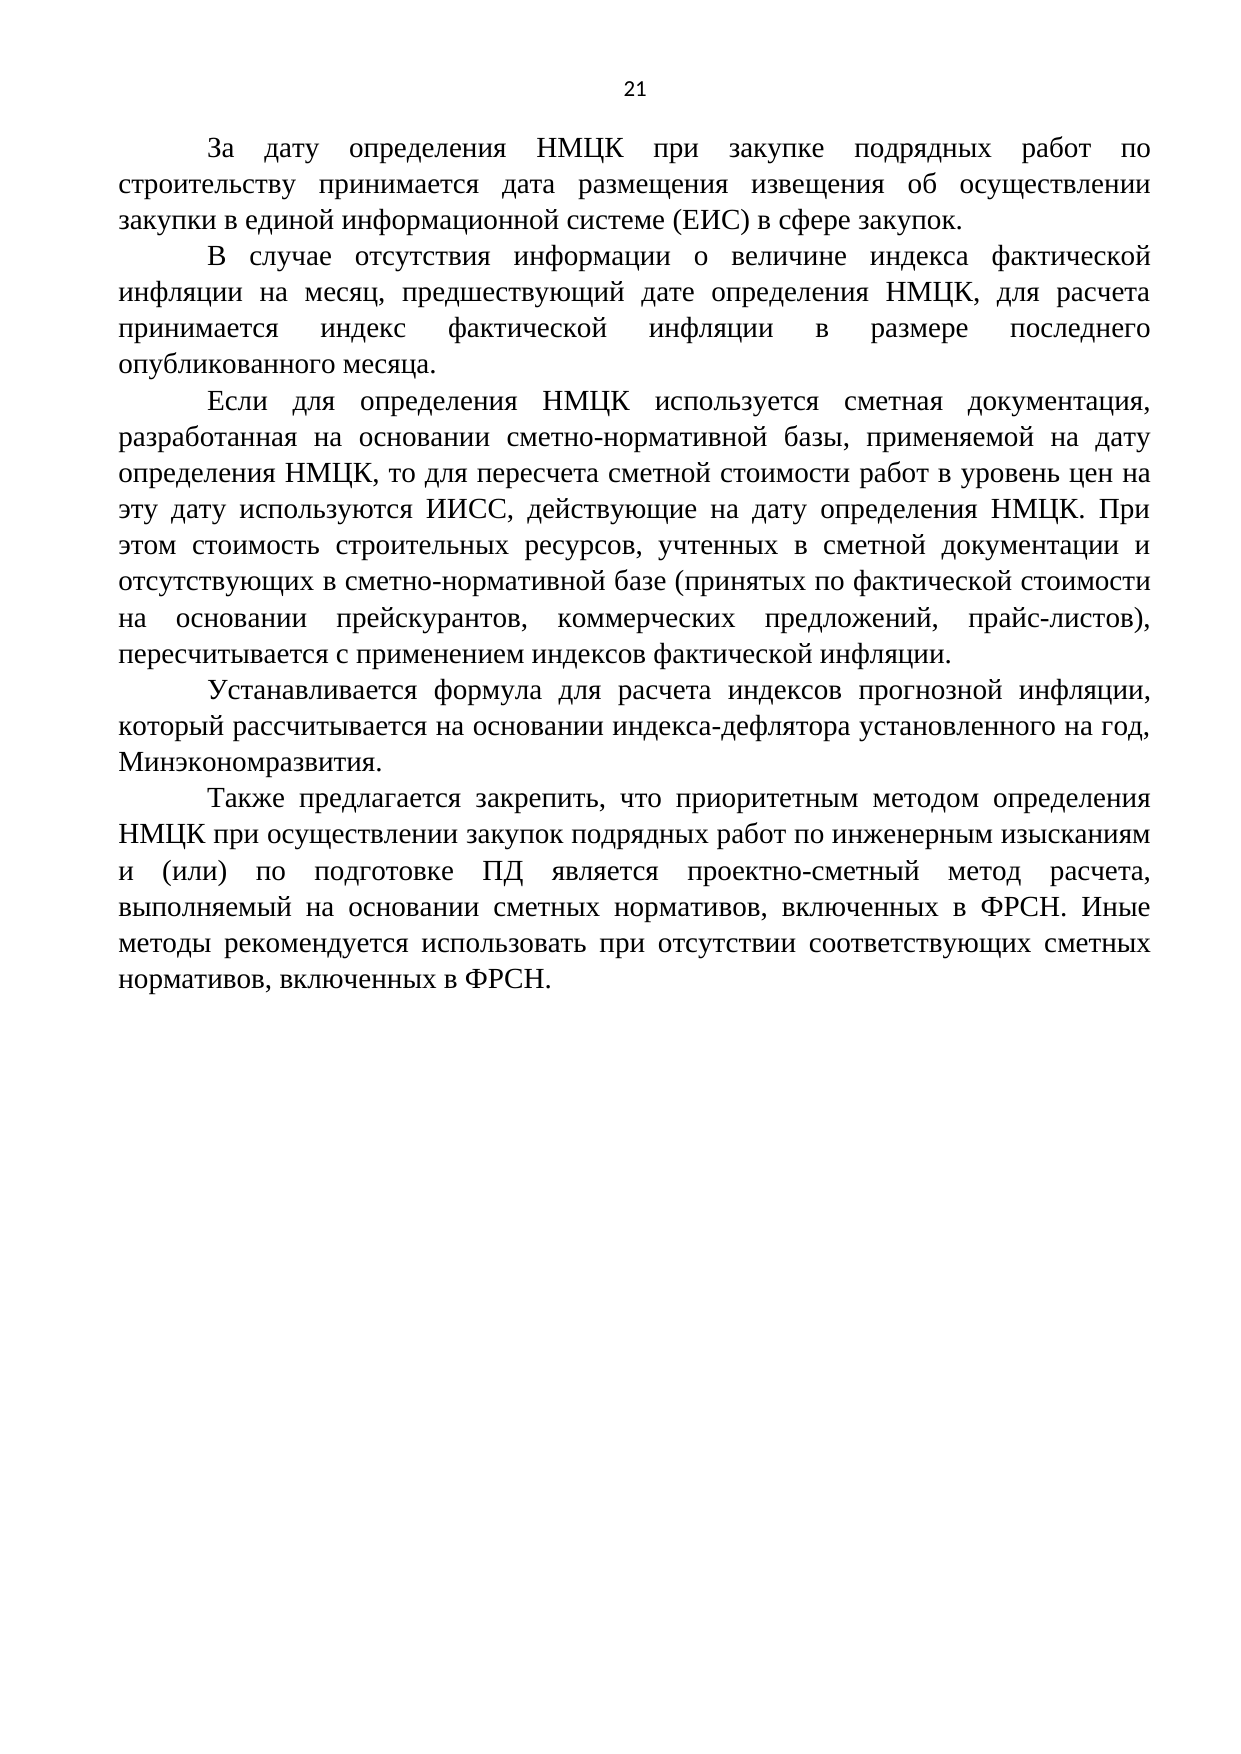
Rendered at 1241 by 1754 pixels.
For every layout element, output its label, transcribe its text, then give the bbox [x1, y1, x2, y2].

text За дату определения НМЦК при закупке подрядных работ по строительству принимается дата размещения извещения об осуществлении закупки в единой информационной системе (ЕИС) в сфере закупок. [118, 130, 1152, 236]
text Также предлагается закрепить, что приоритетным методом определения НМЦК при осуществлении закупок подрядных работ по инженерным изысканиям и (или) по подготовке ПД является проектно-сметный метод расчета, выполняемый на основании сметных нормативов, включенных в ФРСН. Иные методы рекомендуется использовать при отсутствии соответствующих сметных нормативов, включенных в ФРСН. [118, 780, 1152, 995]
text Если для определения НМЦК используется сметная документация, разработанная на основании сметно-нормативной базы, применяемой на дату определения НМЦК, то для пересчета сметной стоимости работ в уровень цен на эту дату используются ИИСС, действующие на дату определения НМЦК. При этом стоимость строительных ресурсов, учтенных в сметной документации и отсутствующих в сметно-нормативной базе (принятых по фактической стоимости на основании прейскурантов, коммерческих предложений, прайс-листов), пересчитывается с применением индексов фактической инфляции. [118, 383, 1152, 669]
text В случае отсутствия информации о величине индекса фактической инфляции на месяц, предшествующий дате определения НМЦК, для расчета принимается индекс фактической инфляции в размере последнего опубликованного месяца. [118, 238, 1152, 380]
text Устанавливается формула для расчета индексов прогнозной инфляции, который рассчитывается на основании индекса-дефлятора установленного на год, Минэкономразвития. [118, 672, 1152, 778]
